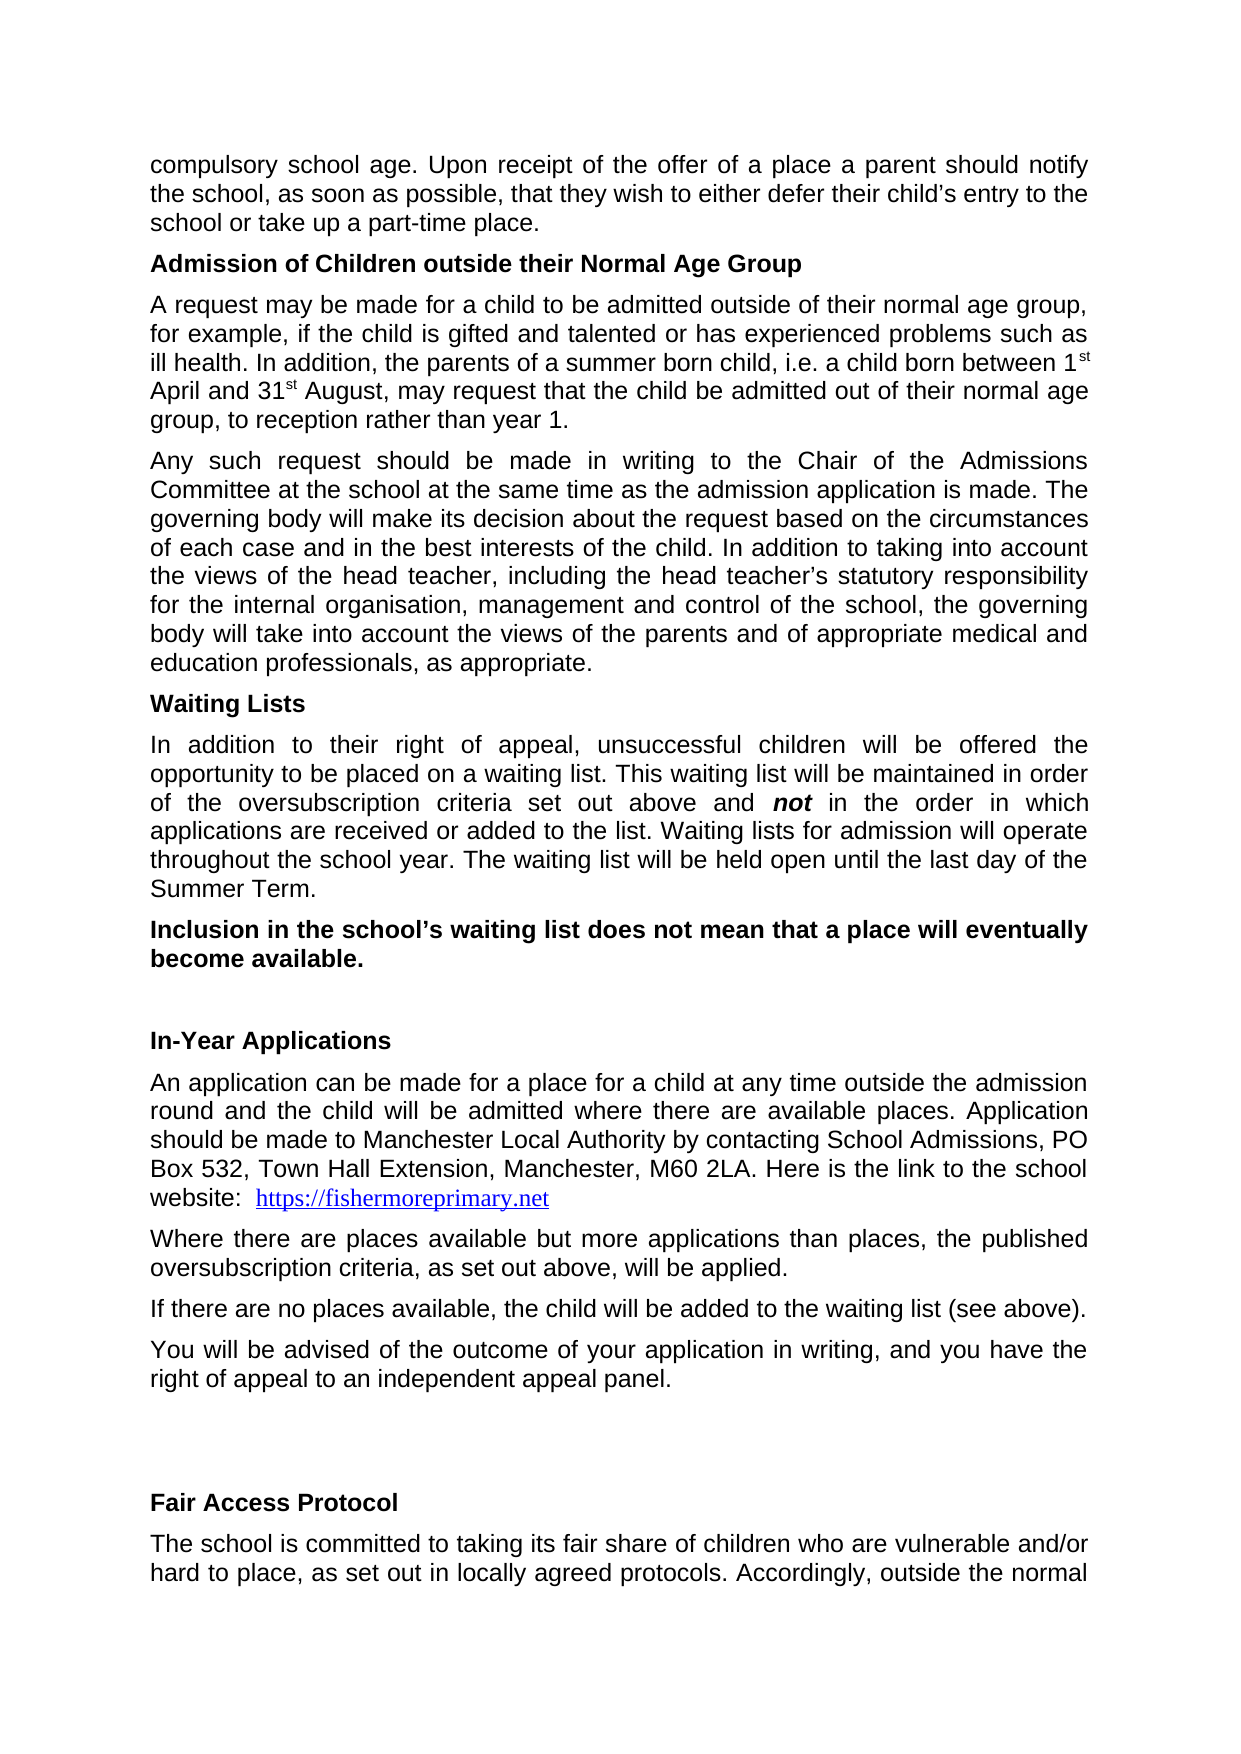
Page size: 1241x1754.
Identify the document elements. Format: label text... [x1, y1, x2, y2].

text Any such request should be made in writing to the Chair of the Admissions Committee at the school at the same time as the admission application is made. The governing body will make its decision about the request based on the circumstances of each case and in the best interests of the child. In addition to taking into account the views of the head teacher, including the head teacher’s statutory responsibility for the internal organisation, management and control of the school, the governing body will take into account the views of the parents and of appropriate medical and education professionals, as appropriate. [150, 446, 1090, 676]
text Where there are places available but more applications than places, the published oversubscription criteria, as set out above, will be applied. [150, 1224, 1090, 1281]
text An application can be made for a place for a child at any time outside the admission round and the child will be admitted where there are available places. Application should be made to Manchester Local Authority by contacting School Admissions, PO Box 532, Town Hall Extension, Manchester, M60 2LA. Here is the link to the school website: https://fishermoreprimary.net [150, 1067, 1090, 1211]
text A request may be made for a child to be admitted outside of their normal age group, for example, if the child is gifted and talented or has experienced problems such as ill health. In addition, the parents of a summer born child, i.e. a child born between 1st April and 31st August, may request that the child be admitted out of their normal age group, to reception rather than year 1. [150, 290, 1090, 434]
text In-Year Applications [150, 1026, 1090, 1055]
text You will be advised of the outcome of your application in writing, and you have the right of appeal to an independent appeal panel. [150, 1335, 1090, 1393]
text Waiting Lists [150, 689, 1090, 717]
text In addition to their right of appeal, unsuccessful children will be offered the opportunity to be placed on a waiting list. This waiting list will be maintained in order of the oversubscription criteria set out above and not in the order in which applications are received or added to the list. Waiting lists for admission will operate throughout the school year. The waiting list will be held open until the last day of the Summer Term. [150, 730, 1090, 902]
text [150, 150, 1090, 236]
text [150, 1529, 1090, 1586]
text Fair Access Protocol [150, 1488, 1090, 1516]
text Admission of Children outside their Normal Age Group [150, 249, 1090, 277]
text If there are no places available, the child will be added to the waiting list (see above). [150, 1294, 1090, 1323]
text Inclusion in the school’s waiting list does not mean that a place will eventually become available. [150, 915, 1090, 972]
